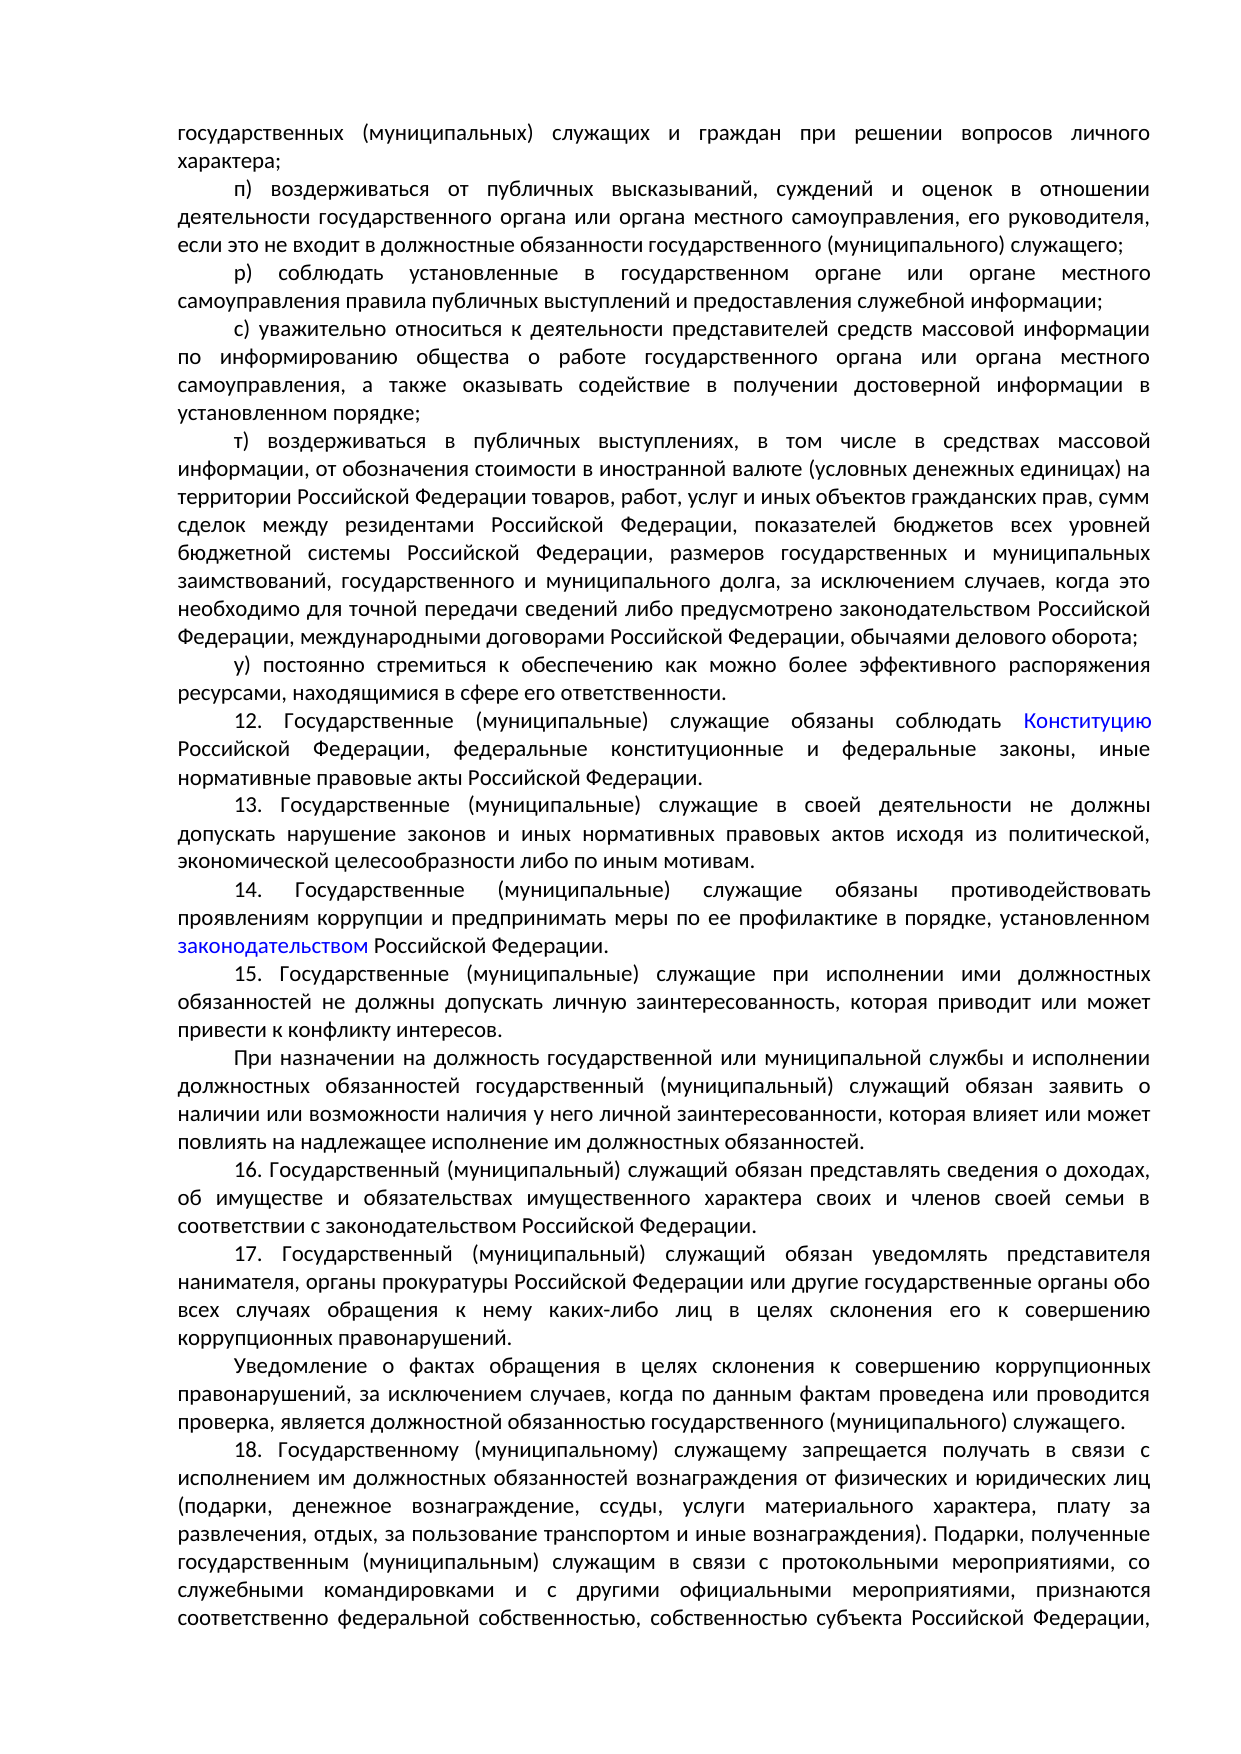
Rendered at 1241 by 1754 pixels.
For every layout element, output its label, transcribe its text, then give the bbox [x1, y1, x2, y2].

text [177, 118, 1152, 174]
text р) соблюдать установленные в государственном органе или органе местного самоуправления правила публичных выступлений и предоставления служебной информации; [177, 258, 1152, 314]
text п) воздерживаться от публичных высказываний, суждений и оценок в отношении деятельности государственного органа или органа местного самоуправления, его руководителя, если это не входит в должностные обязанности государственного (муниципального) служащего; [177, 174, 1152, 258]
text 17. Государственный (муниципальный) служащий обязан уведомлять представителя нанимателя, органы прокуратуры Российской Федерации или другие государственные органы обо всех случаях обращения к нему каких-либо лиц в целях склонения его к совершению коррупционных правонарушений. [177, 1239, 1152, 1351]
text 15. Государственные (муниципальные) служащие при исполнении ими должностных обязанностей не должны допускать личную заинтересованность, которая приводит или может привести к конфликту интересов. [177, 959, 1152, 1043]
text 12. Государственные (муниципальные) служащие обязаны соблюдать Конституцию Российской Федерации, федеральные конституционные и федеральные законы, иные нормативные правовые акты Российской Федерации. [177, 707, 1152, 791]
text Уведомление о фактах обращения в целях склонения к совершению коррупционных правонарушений, за исключением случаев, когда по данным фактам проведена или проводится проверка, является должностной обязанностью государственного (муниципального) служащего. [177, 1351, 1152, 1435]
text у) постоянно стремиться к обеспечению как можно более эффективного распоряжения ресурсами, находящимися в сфере его ответственности. [177, 651, 1152, 707]
text 14. Государственные (муниципальные) служащие обязаны противодействовать проявлениям коррупции и предпринимать меры по ее профилактике в порядке, установленном законодательством Российской Федерации. [177, 875, 1152, 959]
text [177, 1435, 1152, 1631]
text 13. Государственные (муниципальные) служащие в своей деятельности не должны допускать нарушение законов и иных нормативных правовых актов исходя из политической, экономической целесообразности либо по иным мотивам. [177, 791, 1152, 875]
text 16. Государственный (муниципальный) служащий обязан представлять сведения о доходах, об имуществе и обязательствах имущественного характера своих и членов своей семьи в соответствии с законодательством Российской Федерации. [177, 1155, 1152, 1239]
text т) воздерживаться в публичных выступлениях, в том числе в средствах массовой информации, от обозначения стоимости в иностранной валюте (условных денежных единицах) на территории Российской Федерации товаров, работ, услуг и иных объектов гражданских прав, сумм сделок между резидентами Российской Федерации, показателей бюджетов всех уровней бюджетной системы Российской Федерации, размеров государственных и муниципальных заимствований, государственного и муниципального долга, за исключением случаев, когда это необходимо для точной передачи сведений либо предусмотрено законодательством Российской Федерации, международными договорами Российской Федерации, обычаями делового оборота; [177, 426, 1152, 651]
text с) уважительно относиться к деятельности представителей средств массовой информации по информированию общества о работе государственного органа или органа местного самоуправления, а также оказывать содействие в получении достоверной информации в установленном порядке; [177, 314, 1152, 426]
text При назначении на должность государственной или муниципальной службы и исполнении должностных обязанностей государственный (муниципальный) служащий обязан заявить о наличии или возможности наличия у него личной заинтересованности, которая влияет или может повлиять на надлежащее исполнение им должностных обязанностей. [177, 1043, 1152, 1155]
